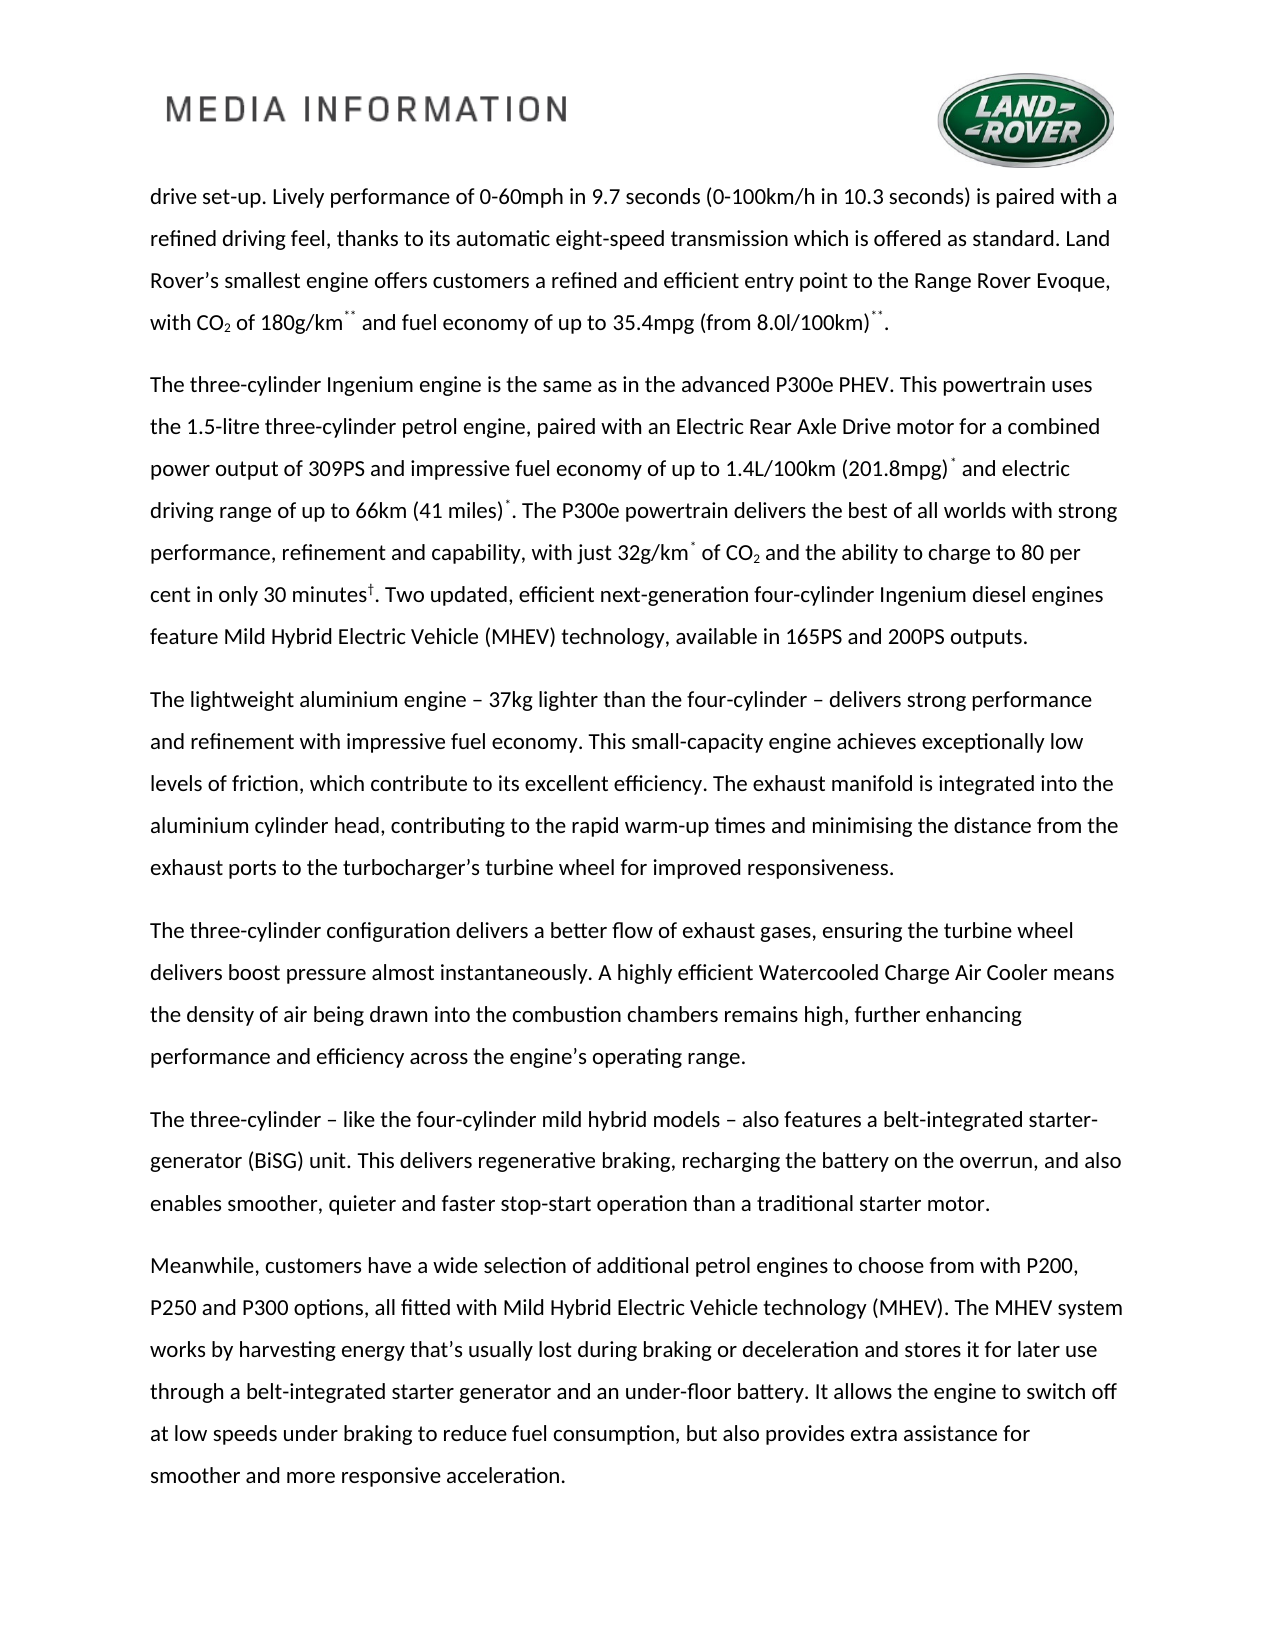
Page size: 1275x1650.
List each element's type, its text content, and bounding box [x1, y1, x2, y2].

text Meanwhile, customers have a wide selection of additional petrol engines to choose from with P200, P250 and P300 options, all fitted with Mild Hybrid Electric Vehicle technology (MHEV). The MHEV system works by harvesting energy that’s usually lost during braking or deceleration and stores it for later use through a belt-integrated starter generator and an under-floor battery. It allows the engine to switch off at low speeds under braking to reduce fuel consumption, but also provides extra assistance for smoother and more responsive acceleration. [150, 1251, 1125, 1489]
text The lightweight aluminium engine – 37kg lighter than the four-cylinder – delivers strong performance and refinement with impressive fuel economy. This small-capacity engine achieves exceptionally low levels of friction, which contribute to its excellent efficiency. The exhaust manifold is integrated into the aluminium cylinder head, contributing to the rapid warm-up times and minimising the distance from the exhaust ports to the turbocharger’s turbine wheel for improved responsiveness. [150, 685, 1125, 881]
text The three-cylinder Ingenium engine is the same as in the advanced P300e PHEV. This powertrain uses the 1.5-litre three-cylinder petrol engine, paired with an Electric Rear Axle Drive motor for a combined power output of 309PS and impressive fuel economy of up to 1.4L/100km (201.8mpg)* and electric driving range of up to 66km (41 miles)*. The P300e powertrain delivers the best of all worlds with strong performance, refinement and capability, with just 32g/km* of CO2 and the ability to charge to 80 per cent in only 30 minutes†. Two updated, efficient next-generation four-cylinder Ingenium diesel engines feature Mild Hybrid Electric Vehicle (MHEV) technology, available in 165PS and 200PS outputs. [150, 371, 1125, 650]
text The three-cylinder configuration delivers a better flow of exhaust gases, ensuring the turbine wheel delivers boost pressure almost instantaneously. A highly efficient Watercooled Charge Air Cooler means the density of air being drawn into the combustion chambers remains high, further enhancing performance and efficiency across the engine’s operating range. [150, 916, 1125, 1070]
picture [150, 75, 588, 154]
picture [937, 73, 1114, 168]
text The three-cylinder – like the four-cylinder mild hybrid models – also features a belt-integrated starter-generator (BiSG) unit. This delivers regenerative braking, recharging the battery on the overrun, and also enables smoother, quieter and faster stop-start operation than a traditional starter motor. [150, 1105, 1125, 1217]
